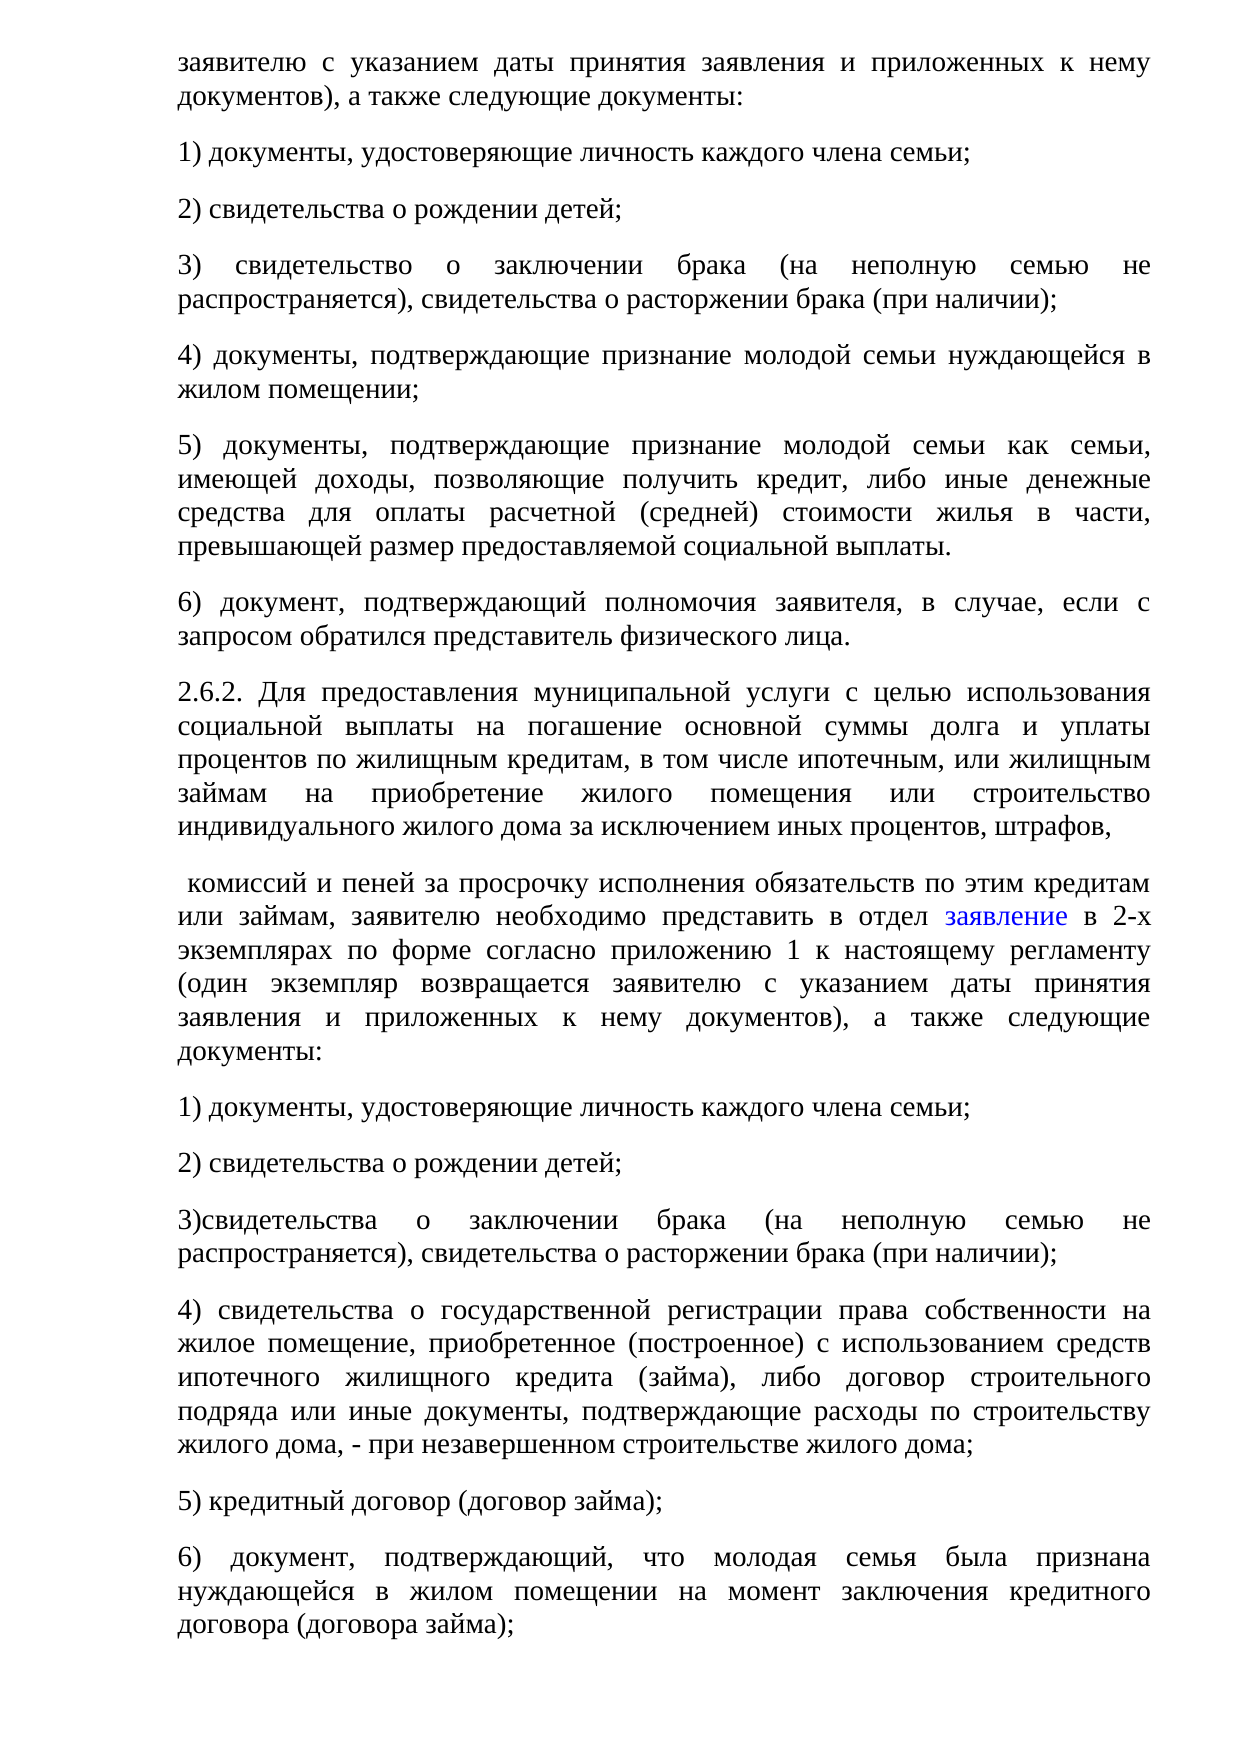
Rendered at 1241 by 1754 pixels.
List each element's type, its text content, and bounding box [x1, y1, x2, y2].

text 2.6.2. Для предоставления муниципальной услуги с целью использования социальной выплаты на погашение основной суммы долга и уплаты процентов по жилищным кредитам, в том числе ипотечным, или жилищным займам на приобретение жилого помещения или строительство индивидуального жилого дома за исключением иных процентов, штрафов, [177, 674, 1152, 842]
text 1) документы, удостоверяющие личность каждого члена семьи; [177, 134, 1152, 168]
text 2) свидетельства о рождении детей; [177, 1146, 1152, 1179]
text 4) документы, подтверждающие признание молодой семьи нуждающейся в жилом помещении; [177, 337, 1152, 404]
text комиссий и пеней за просрочку исполнения обязательств по этим кредитам или займам, заявителю необходимо представить в отдел заявление в 2-х экземплярах по форме согласно приложению 1 к настоящему регламенту (один экземпляр возвращается заявителю с указанием даты принятия заявления и приложенных к нему документов), а также следующие документы: [177, 865, 1152, 1066]
text 6) документ, подтверждающий полномочия заявителя, в случае, если с запросом обратился представитель физического лица. [177, 584, 1152, 651]
text 4) свидетельства о государственной регистрации права собственности на жилое помещение, приобретенное (построенное) с использованием средств ипотечного жилищного кредита (займа), либо договор строительного подряда или иные документы, подтверждающие расходы по строительству жилого дома, - при незавершенном строительстве жилого дома; [177, 1292, 1152, 1460]
text 1) документы, удостоверяющие личность каждого члена семьи; [177, 1089, 1152, 1123]
text 3)свидетельства о заключении брака (на неполную семью не распространяется), свидетельства о расторжении брака (при наличии); [177, 1202, 1152, 1269]
text 5) кредитный договор (договор займа); [177, 1483, 1152, 1516]
text 2) свидетельства о рождении детей; [177, 191, 1152, 224]
text 5) документы, подтверждающие признание молодой семьи как семьи, имеющей доходы, позволяющие получить кредит, либо иные денежные средства для оплаты расчетной (средней) стоимости жилья в части, превышающей размер предоставляемой социальной выплаты. [177, 427, 1152, 561]
text 3) свидетельство о заключении брака (на неполную семью не распространяется), свидетельства о расторжении брака (при наличии); [177, 247, 1152, 314]
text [177, 44, 1152, 111]
text 6) документ, подтверждающий, что молодая семья была признана нуждающейся в жилом помещении на момент заключения кредитного договора (договора займа); [177, 1539, 1152, 1640]
